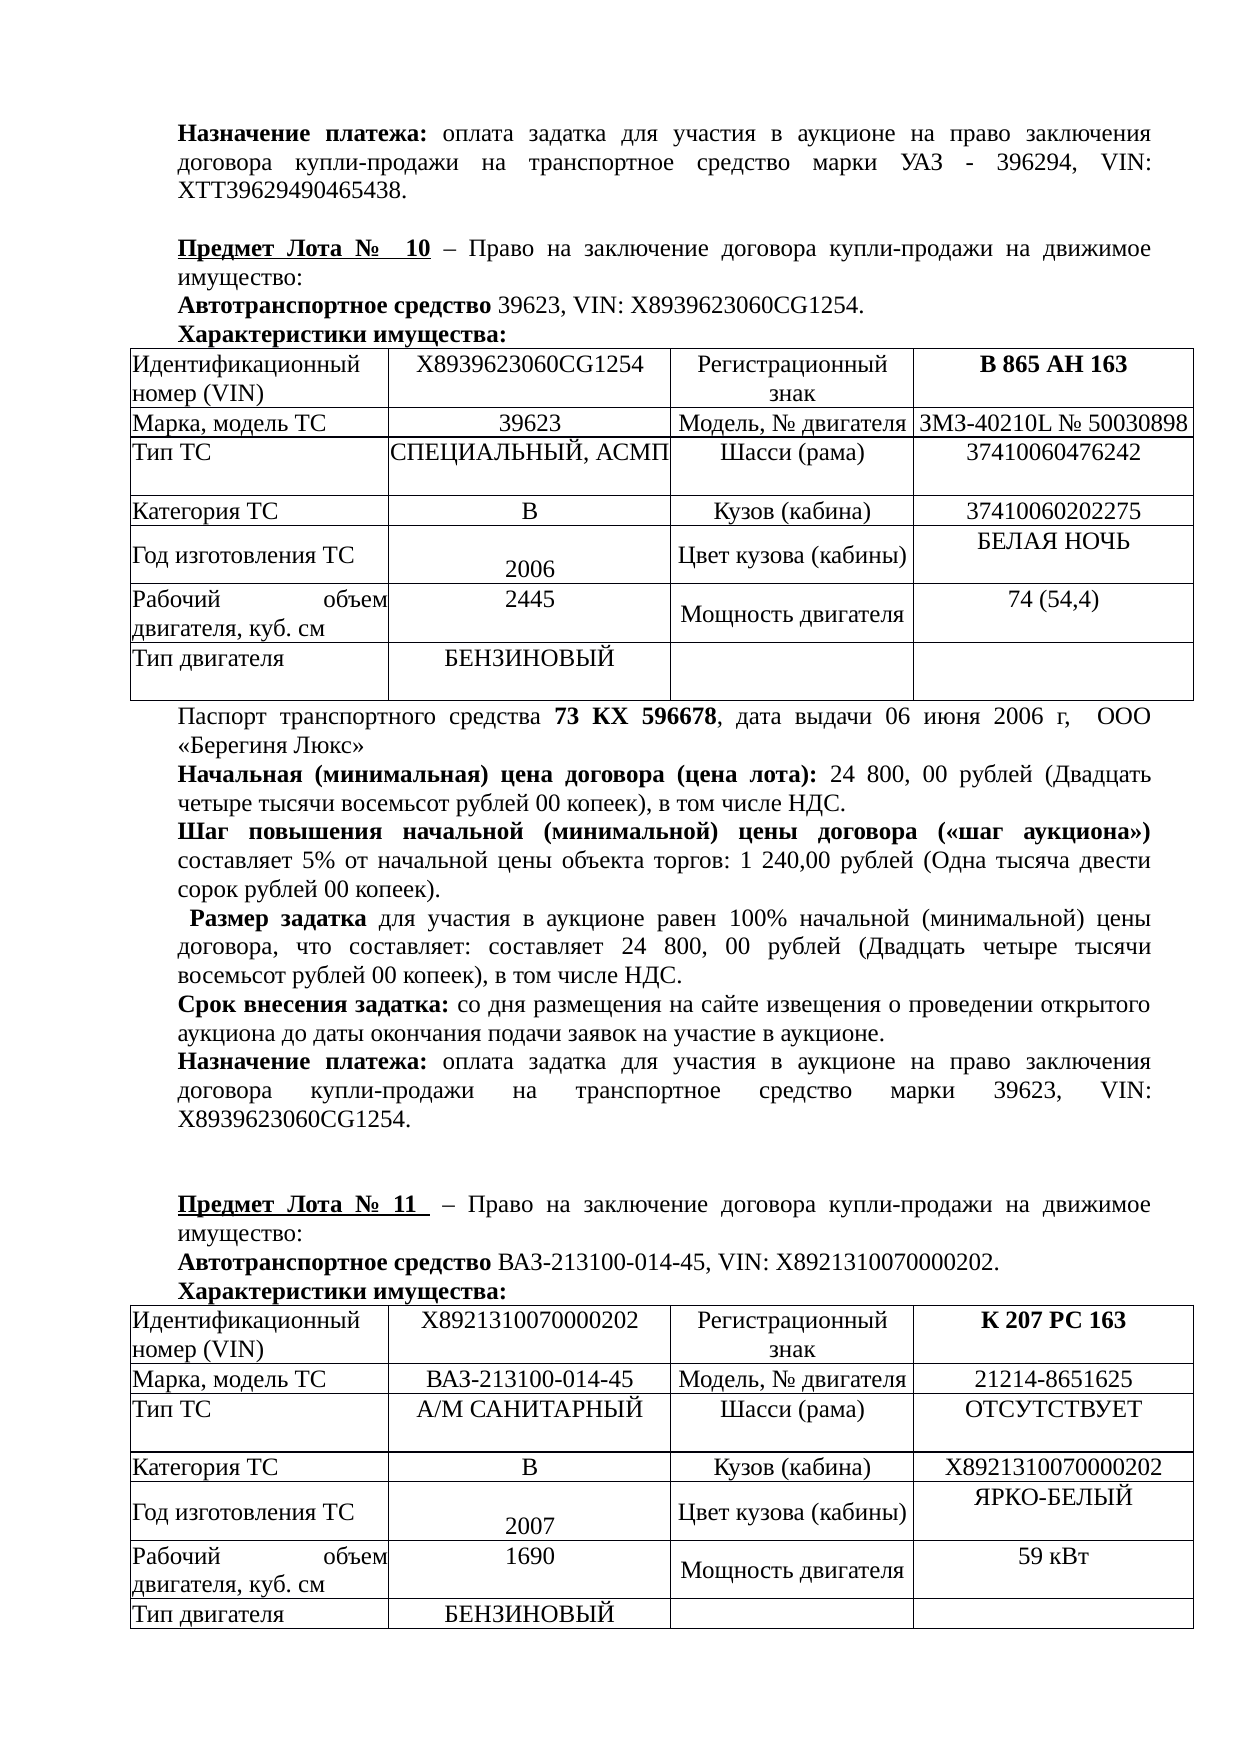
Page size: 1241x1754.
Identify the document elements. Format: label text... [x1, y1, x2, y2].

table_header Идентификационный номер (VIN) [131, 1306, 388, 1363]
table_cell СПЕЦИАЛЬНЫЙ, АСМП [389, 438, 670, 495]
table_cell БЕЛАЯ НОЧЬ [914, 526, 1193, 583]
text Характеристики имущества: [177, 1276, 1152, 1304]
table_cell 59 кВт [914, 1541, 1193, 1598]
table_cell БЕНЗИНОВЫЙ [389, 1599, 670, 1628]
text Шаг повышения начальной (минимальной) цены договора («шаг аукциона») составляет 5% от начальной цены объекта торгов: 1 240,00 рублей (Одна тысяча двести сорок рублей 00 копеек). [177, 816, 1152, 903]
table_cell [914, 643, 1193, 700]
table_cell 2445 [389, 584, 670, 642]
table_cell B [389, 496, 670, 525]
table_cell 1690 [389, 1541, 670, 1598]
table_cell Марка, модель ТС [131, 408, 388, 436]
text Предмет Лота № 11 – Право на заключение договора купли-продажи на движимое имущество: [177, 1189, 1152, 1247]
table_cell А/М САНИТАРНЫЙ [389, 1394, 670, 1451]
table_cell 74 (54,4) [914, 584, 1193, 642]
table_cell Год изготовления ТС [131, 1482, 388, 1540]
table_cell [914, 1599, 1193, 1628]
table_cell Категория ТС [131, 496, 388, 525]
table_header Регистрационный знак [671, 349, 913, 407]
text Предмет Лота № 10 – Право на заключение договора купли-продажи на движимое имущество: [177, 233, 1152, 291]
table_cell Тип ТС [131, 438, 388, 495]
table_cell 37410060476242 [914, 438, 1193, 495]
table_cell Рабочий объем двигателя, куб. см [131, 584, 388, 642]
text Назначение платежа: оплата задатка для участия в аукционе на право заключения договора купли-продажи на транспортное средство марки УАЗ - 396294, VIN: ХТТ39629490465438. [177, 118, 1152, 204]
table_cell Тип ТС [131, 1394, 388, 1451]
table_cell 39623 [389, 408, 670, 436]
table_cell Кузов (кабина) [671, 496, 913, 525]
table_cell B [389, 1453, 670, 1481]
table_header Идентификационный номер (VIN) [131, 349, 388, 407]
table_cell Мощность двигателя [671, 1541, 913, 1598]
text Размер задатка для участия в аукционе равен 100% начальной (минимальной) цены договора, что составляет: составляет 24 800, 00 рублей (Двадцать четыре тысячи восемьсот рублей 00 копеек), в том числе НДС. [177, 903, 1152, 989]
table_header В 865 АН 163 [914, 349, 1193, 407]
text Срок внесения задатка: со дня размещения на сайте извещения о проведении открытого аукциона до даты окончания подачи заявок на участие в аукционе. [177, 989, 1152, 1046]
table_cell БЕНЗИНОВЫЙ [389, 643, 670, 700]
text Начальная (минимальная) цена договора (цена лота): 24 800, 00 рублей (Двадцать четыре тысячи восемьсот рублей 00 копеек), в том числе НДС. [177, 759, 1152, 816]
table_cell Цвет кузова (кабины) [671, 526, 913, 583]
table_cell Мощность двигателя [671, 584, 913, 642]
table_cell Год изготовления ТС [131, 526, 388, 583]
table_cell 2007 [389, 1482, 670, 1540]
table_cell Цвет кузова (кабины) [671, 1482, 913, 1540]
table_cell [671, 643, 913, 700]
table_header Х8939623060СG1254 [389, 349, 670, 407]
table_cell Шасси (рама) [671, 438, 913, 495]
table_cell [671, 1599, 913, 1628]
table_cell Категория ТС [131, 1453, 388, 1481]
table_cell ОТСУТСТВУЕТ [914, 1394, 1193, 1451]
table_header К 207 РС 163 [914, 1306, 1193, 1363]
table_cell ВАЗ-213100-014-45 [389, 1364, 670, 1393]
table_cell Модель, № двигателя [671, 1364, 913, 1393]
text Автотранспортное средство 39623, VIN: Х8939623060СG1254. [177, 291, 1152, 319]
table_cell Тип двигателя [131, 643, 388, 700]
table_header Х8921310070000202 [389, 1306, 670, 1363]
table_cell ЯРКО-БЕЛЫЙ [914, 1482, 1193, 1540]
table_cell Марка, модель ТС [131, 1364, 388, 1393]
text Паспорт транспортного средства 73 КХ 596678, дата выдачи 06 июня 2006 г, ООО «Берегиня Люкс» [177, 701, 1152, 759]
table_cell 37410060202275 [914, 496, 1193, 525]
table_cell Х8921310070000202 [914, 1453, 1193, 1481]
table_cell ЗМЗ-40210L № 50030898 [914, 408, 1193, 436]
table_cell Кузов (кабина) [671, 1453, 913, 1481]
table_cell Тип двигателя [131, 1599, 388, 1628]
table_header Регистрационный знак [671, 1306, 913, 1363]
table_cell 2006 [389, 526, 670, 583]
table_cell Рабочий объем двигателя, куб. см [131, 1541, 388, 1598]
text Назначение платежа: оплата задатка для участия в аукционе на право заключения договора купли-продажи на транспортное средство марки 39623, VIN: Х8939623060СG1254. [177, 1046, 1152, 1133]
table_cell 21214-8651625 [914, 1364, 1193, 1393]
table_cell Модель, № двигателя [671, 408, 913, 436]
text Характеристики имущества: [177, 319, 1152, 348]
table_cell Шасси (рама) [671, 1394, 913, 1451]
text Автотранспортное средство ВАЗ-213100-014-45, VIN: Х8921310070000202. [177, 1247, 1152, 1276]
